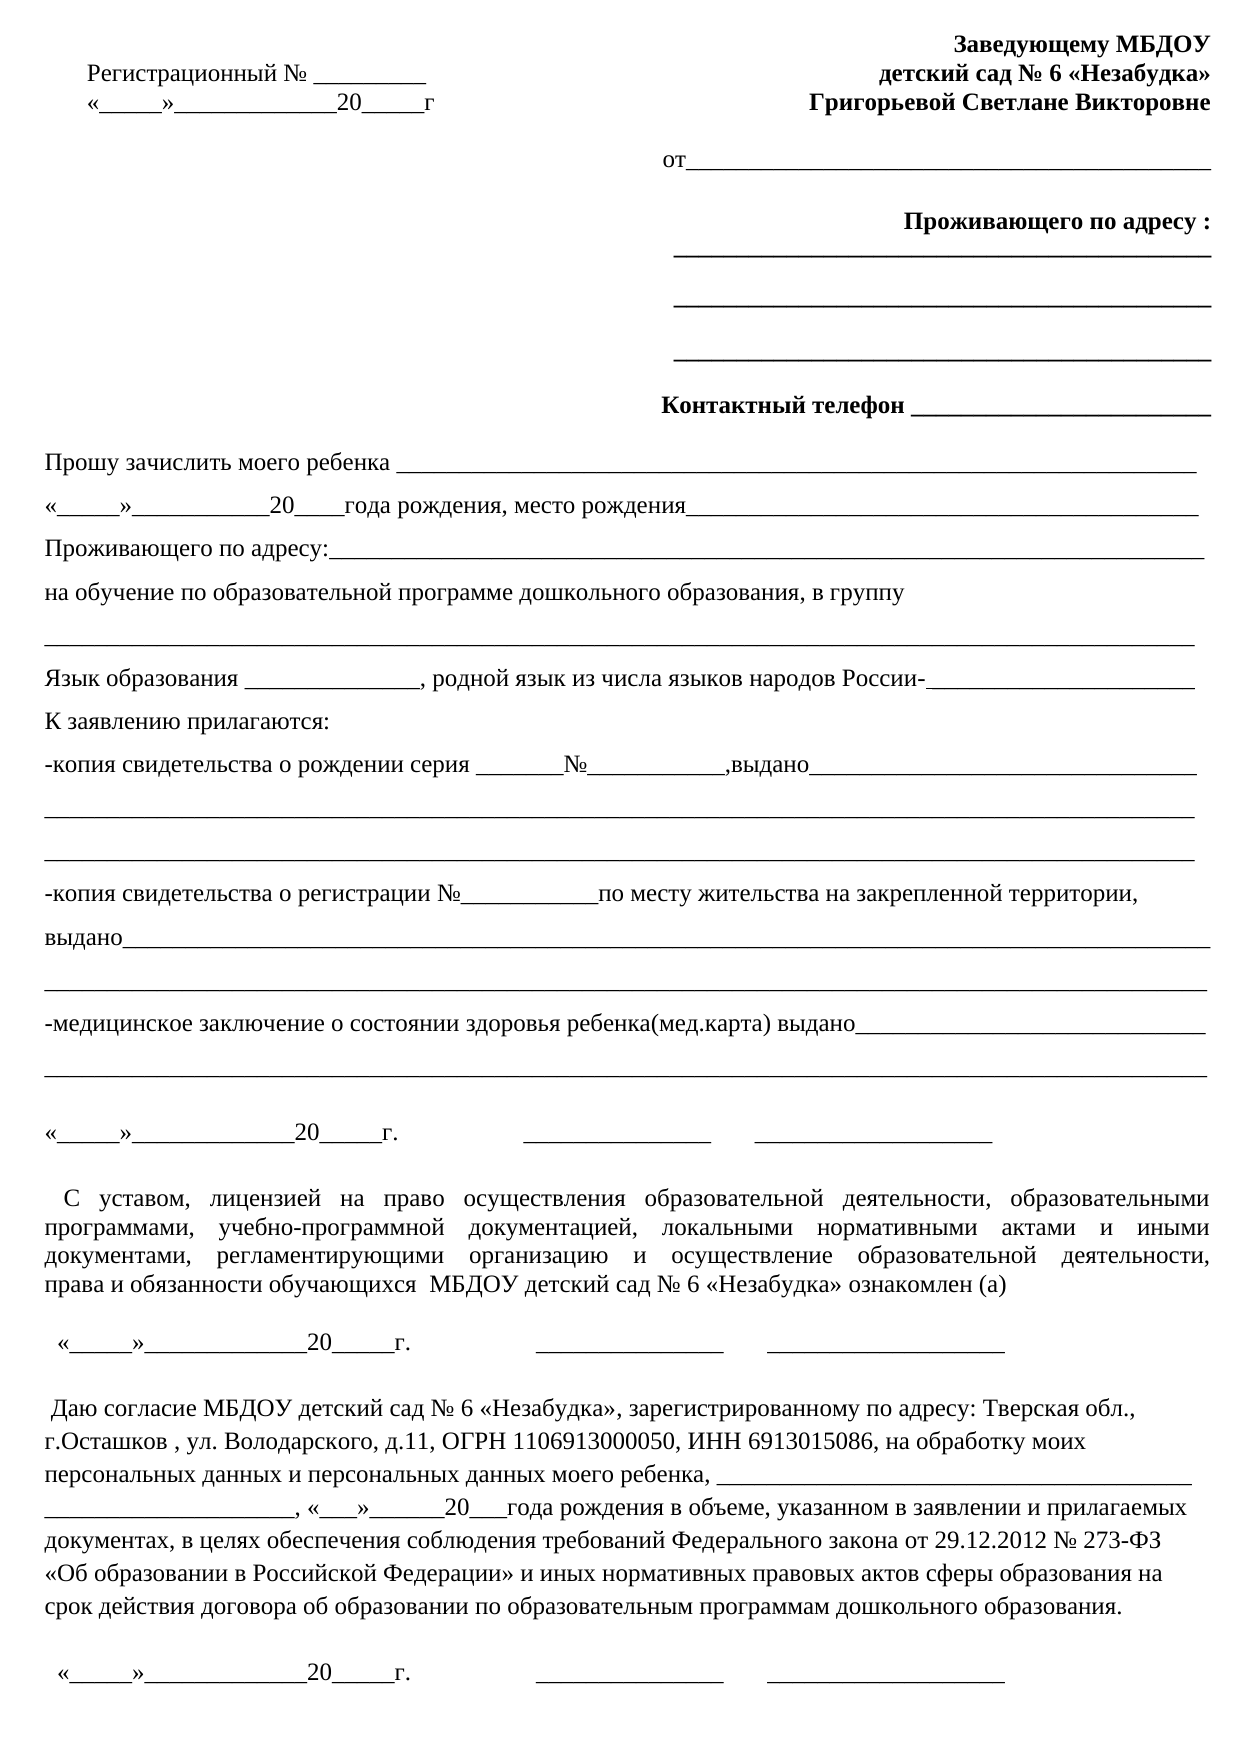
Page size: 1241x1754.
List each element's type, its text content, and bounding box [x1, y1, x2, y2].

text ___________________________________________ [44, 235, 1211, 260]
text «_____»_____________20_____г. _______________ ___________________ [44, 1657, 1211, 1686]
text К заявлению прилагаются: [44, 706, 1211, 735]
text _____________________________________________________________________________________________ [44, 1051, 1211, 1080]
text -копия свидетельства о регистрации №___________по месту жительства на закрепленной территории, выдано____________________________________________________________________________________________________________________________________________________________________________________ [44, 878, 1211, 993]
text С уставом, лицензией на право осуществления образовательной деятельности, образовательными программами, учебно-программной документацией, локальными нормативными актами и иными документами, регламентирующими организацию и осуществление образовательной деятельности, права и обязанности обучающихся МБДОУ детский сад № 6 «Незабудка» ознакомлен (а) [44, 1183, 1211, 1298]
text ___________________________________________ [44, 339, 1211, 364]
text ___________________________________________ [44, 285, 1211, 310]
text «_____»_____________20_____г Григорьевой Светлане Викторовне [44, 87, 1211, 116]
text ____________________________________________________________________________________________ [44, 792, 1211, 821]
text Прошу зачислить моего ребенка ________________________________________________________________ [44, 447, 1211, 476]
text Регистрационный № _________ детский сад № 6 «Незабудка» [44, 58, 1211, 87]
text -медицинское заключение о состоянии здоровья ребенка(мед.карта) выдано____________________________ [44, 1008, 1211, 1037]
text Даю согласие МБДОУ детский сад № 6 «Незабудка», зарегистрированному по адресу: Тверская обл., г.Осташков , ул. Володарского, д.11, ОГРН 1106913000050, ИНН 6913015086, на обработку моих персональных данных и персональных данных моего ребенка, ______________________________________ ____________________, «___»______20___года рождения в объеме, указанном в заявлении и прилагаемых документах, в целях обеспечения соблюдения требований Федерального закона от 29.12.2012 № 273-ФЗ «Об образовании в Российской Федерации» и иных нормативных правовых актов сферы образования на срок действия договора об образовании по образовательным программам дошкольного образования. [44, 1393, 1211, 1620]
text на обучение по образовательной программе дошкольного образования, в группу ____________________________________________________________________________________________ Язык образования ______________, родной язык из числа языков народов России- _____________________ [44, 577, 1211, 692]
text «_____»_____________20_____г. _______________ ___________________ [44, 1117, 1211, 1146]
text -копия свидетельства о рождении серия _______№___________,выдано_______________________________ [44, 749, 1211, 778]
text Проживающего по адресу : [44, 210, 1211, 235]
text «_____»_____________20_____г. _______________ ___________________ [44, 1327, 1211, 1356]
text ____________________________________________________________________________________________ [44, 835, 1211, 864]
text Контактный телефон ________________________ [44, 393, 1211, 418]
text Проживающего по адресу:______________________________________________________________________ [44, 533, 1211, 562]
text «_____»___________20____года рождения, место рождения_________________________________________ [44, 490, 1211, 519]
text Заведующему МБДОУ [44, 29, 1211, 58]
text от__________________________________________ [44, 144, 1211, 173]
